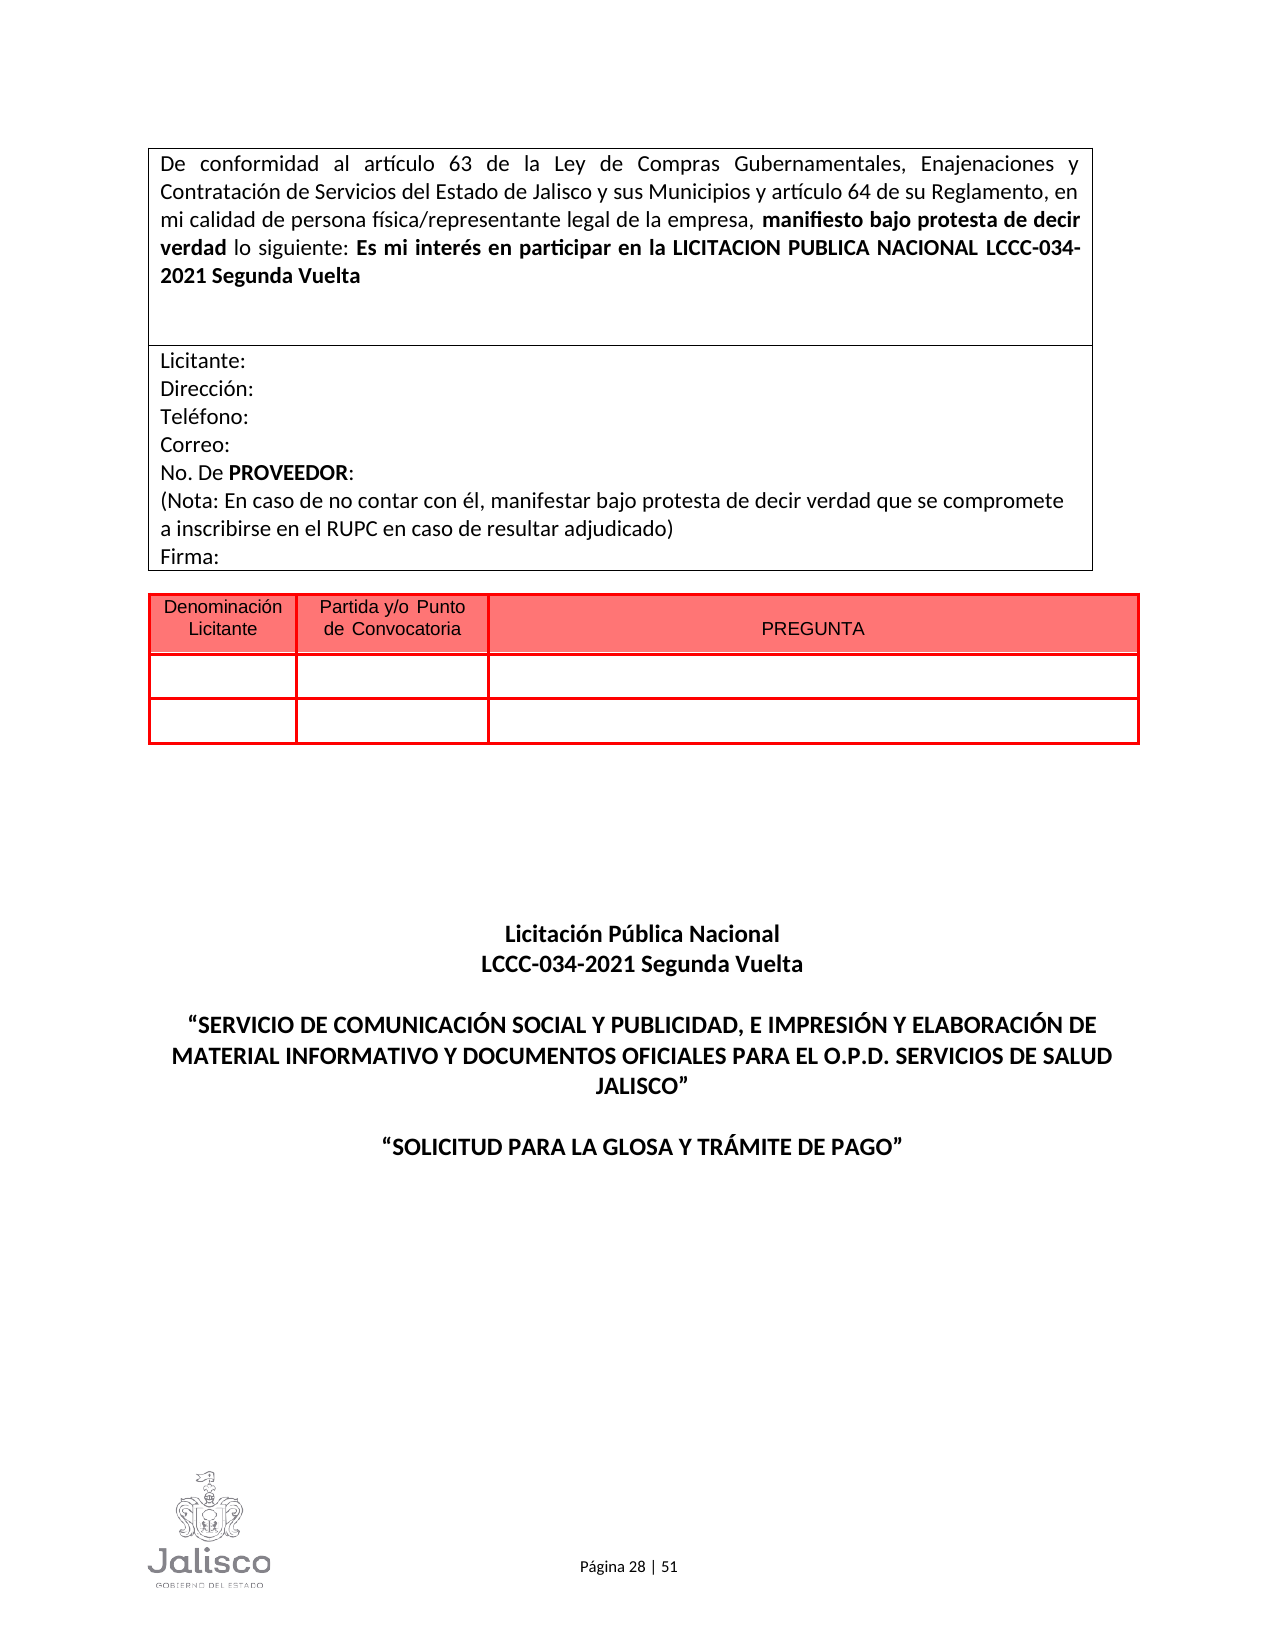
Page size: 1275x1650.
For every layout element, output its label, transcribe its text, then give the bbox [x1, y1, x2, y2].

table_cell [151, 656, 295, 697]
picture [147, 1471, 271, 1588]
table_cell Licitante: Dirección: Teléfono: Correo: No. De PROVEEDOR: (Nota: En caso de no contar con él, manifestar bajo protesta de decir verdad que se compromete a inscribirse en el RUPC en caso de resultar adjudicado) Firma: [149, 346, 1092, 570]
table_cell [490, 656, 1137, 697]
table_cell [298, 656, 487, 697]
table_cell [298, 700, 487, 742]
table_cell [490, 700, 1137, 742]
table_header Denominación Licitante [151, 596, 295, 652]
table_header PREGUNTA [490, 596, 1137, 652]
text “SERVICIO DE COMUNICACIÓN SOCIAL Y PUBLICIDAD, E IMPRESIÓN Y ELABORACIÓN DE MATERIAL INFORMATIVO Y DOCUMENTOS OFICIALES PARA EL O.P.D. SERVICIOS DE SALUD JALISCO” [148, 1009, 1137, 1101]
table_header Partida y/o Punto de Convocatoria [298, 596, 487, 652]
text “SOLICITUD PARA LA GLOSA Y TRÁMITE DE PAGO” [148, 1131, 1137, 1162]
text Licitación Pública Nacional [148, 918, 1137, 948]
text LCCC-034-2021 Segunda Vuelta [148, 948, 1137, 979]
table_cell [151, 700, 295, 742]
